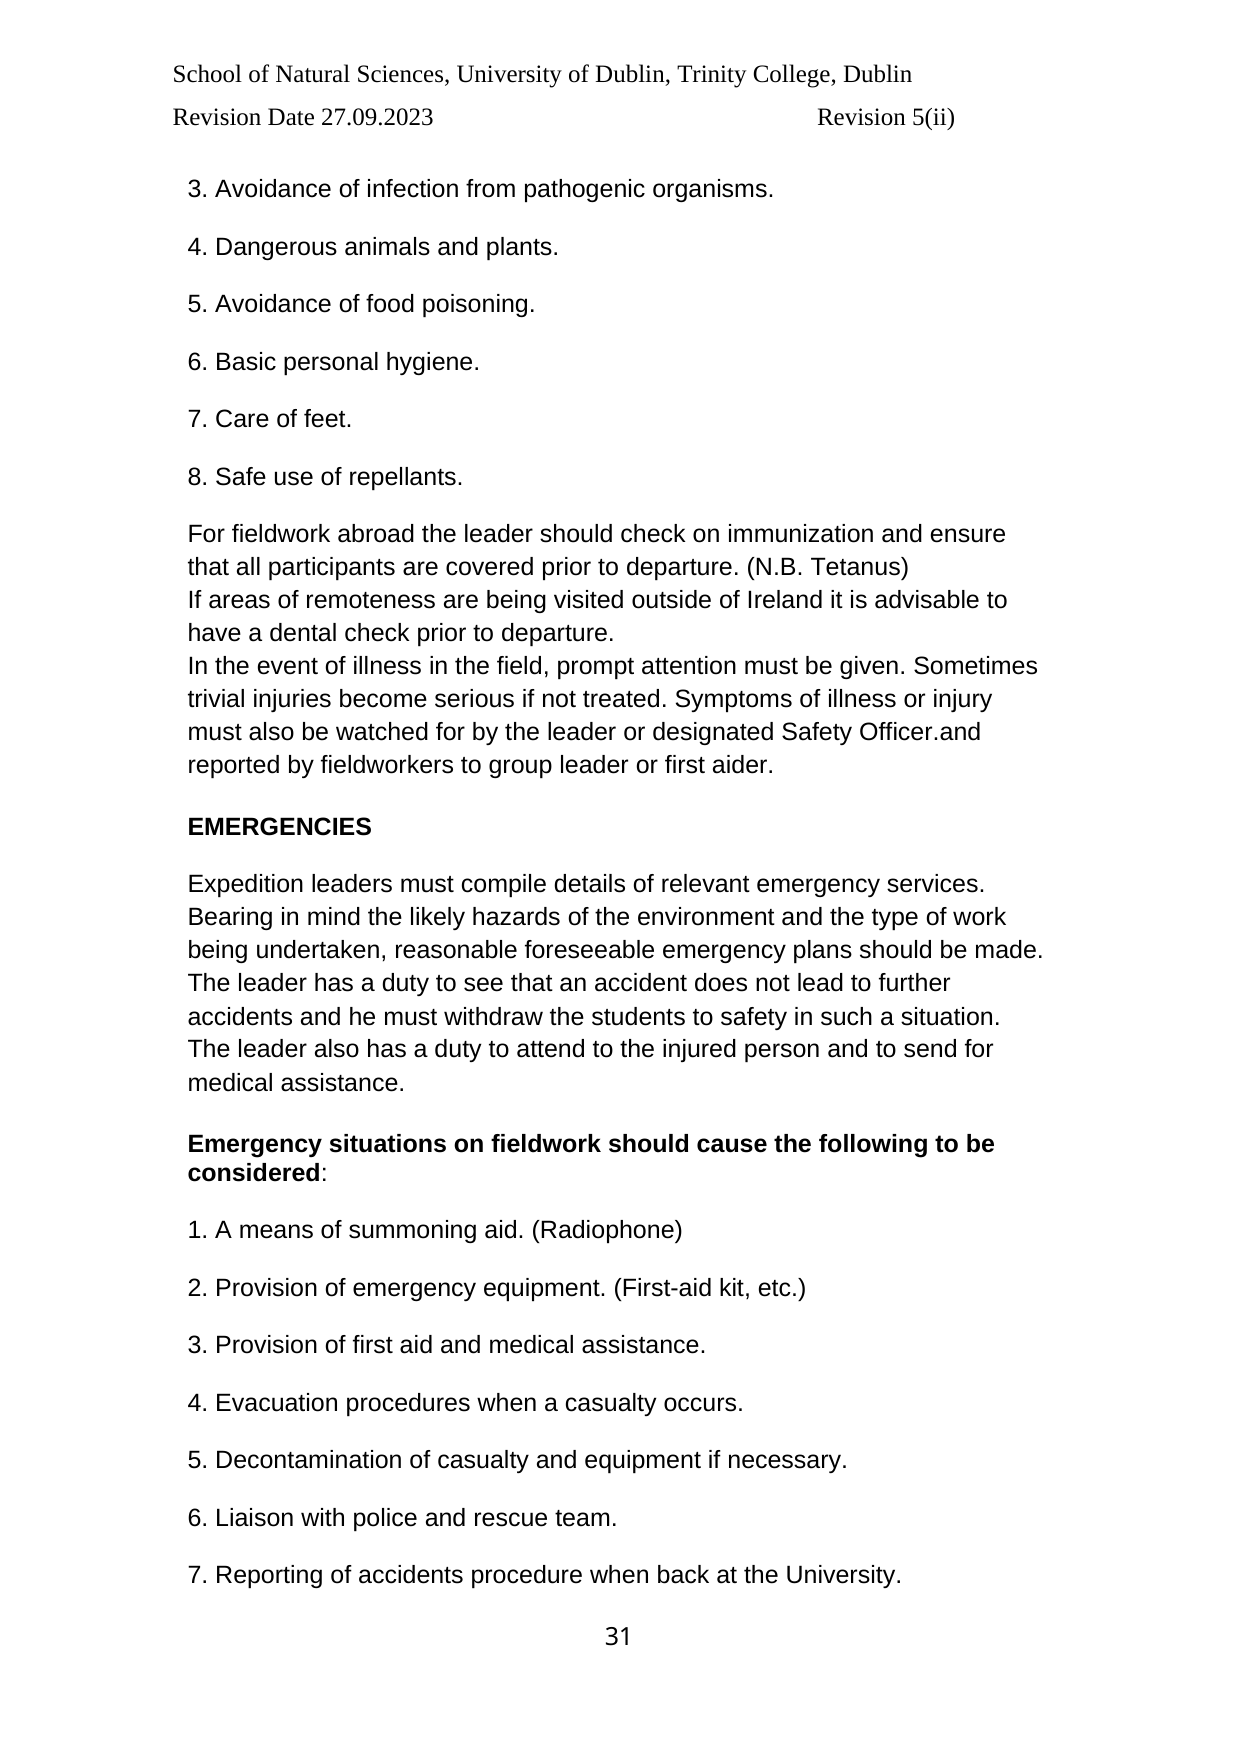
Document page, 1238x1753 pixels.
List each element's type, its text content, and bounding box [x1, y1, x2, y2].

text EMERGENCIES [187, 812, 1050, 841]
text 4. Evacuation procedures when a casualty occurs. [187, 1388, 1050, 1417]
text For fieldwork abroad the leader should check on immunization and ensure that all participants are covered prior to departure. (N.B. Tetanus) [187, 519, 1050, 581]
text 7. Reporting of accidents procedure when back at the University. [187, 1561, 1050, 1589]
text 4. Dangerous animals and plants. [187, 231, 1050, 260]
text If areas of remoteness are being visited outside of Ireland it is advisable to have a dental check prior to departure. [187, 585, 1050, 647]
text 6. Liaison with police and rescue team. [187, 1503, 1050, 1532]
text 2. Provision of emergency equipment. (First-aid kit, etc.) [187, 1273, 1050, 1302]
text Emergency situations on fieldwork should cause the following to be considered: [187, 1129, 1050, 1187]
text In the event of illness in the field, prompt attention must be given. Sometimes trivial injuries become serious if not treated. Symptoms of illness or injury must also be watched for by the leader or designated Safety Officer.and reported by fieldworkers to group leader or first aider. [187, 651, 1050, 779]
text 6. Basic personal hygiene. [187, 346, 1050, 375]
text 3. Provision of first aid and medical assistance. [187, 1331, 1050, 1359]
text 5. Avoidance of food poisoning. [187, 289, 1050, 318]
text 8. Safe use of repellants. [187, 461, 1050, 490]
text 3. Avoidance of infection from pathogenic organisms. [187, 174, 1050, 203]
text 1. A means of summoning aid. (Radiophone) [187, 1216, 1050, 1244]
text Expedition leaders must compile details of relevant emergency services. Bearing in mind the likely hazards of the environment and the type of work being undertaken, reasonable foreseeable emergency plans should be made. The leader has a duty to see that an accident does not lead to further accidents and he must withdraw the students to safety in such a situation. The leader also has a duty to attend to the injured person and to send for medical assistance. [187, 869, 1050, 1096]
text 7. Care of feet. [187, 404, 1050, 433]
text 5. Decontamination of casualty and equipment if necessary. [187, 1446, 1050, 1474]
